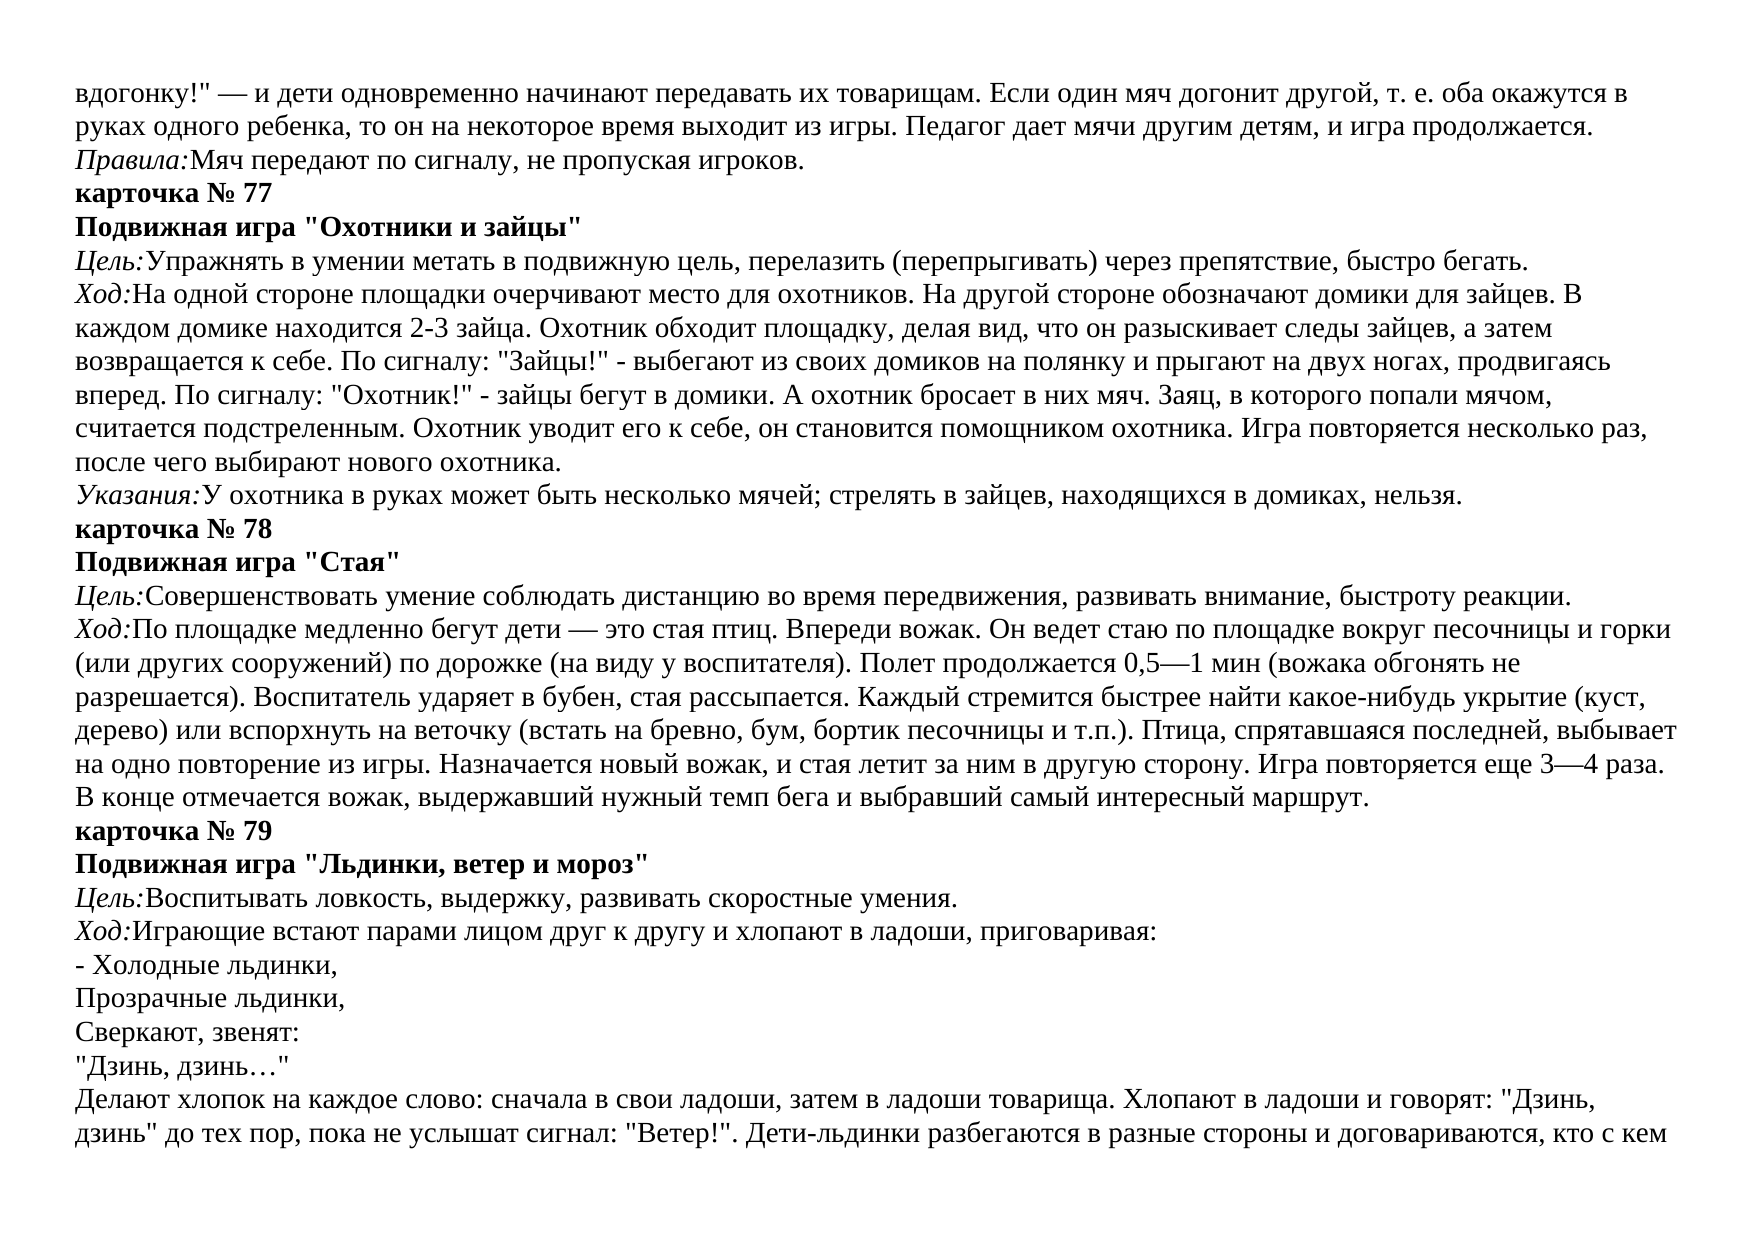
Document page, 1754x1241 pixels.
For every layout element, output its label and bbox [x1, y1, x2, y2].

text [75, 75, 1679, 1148]
